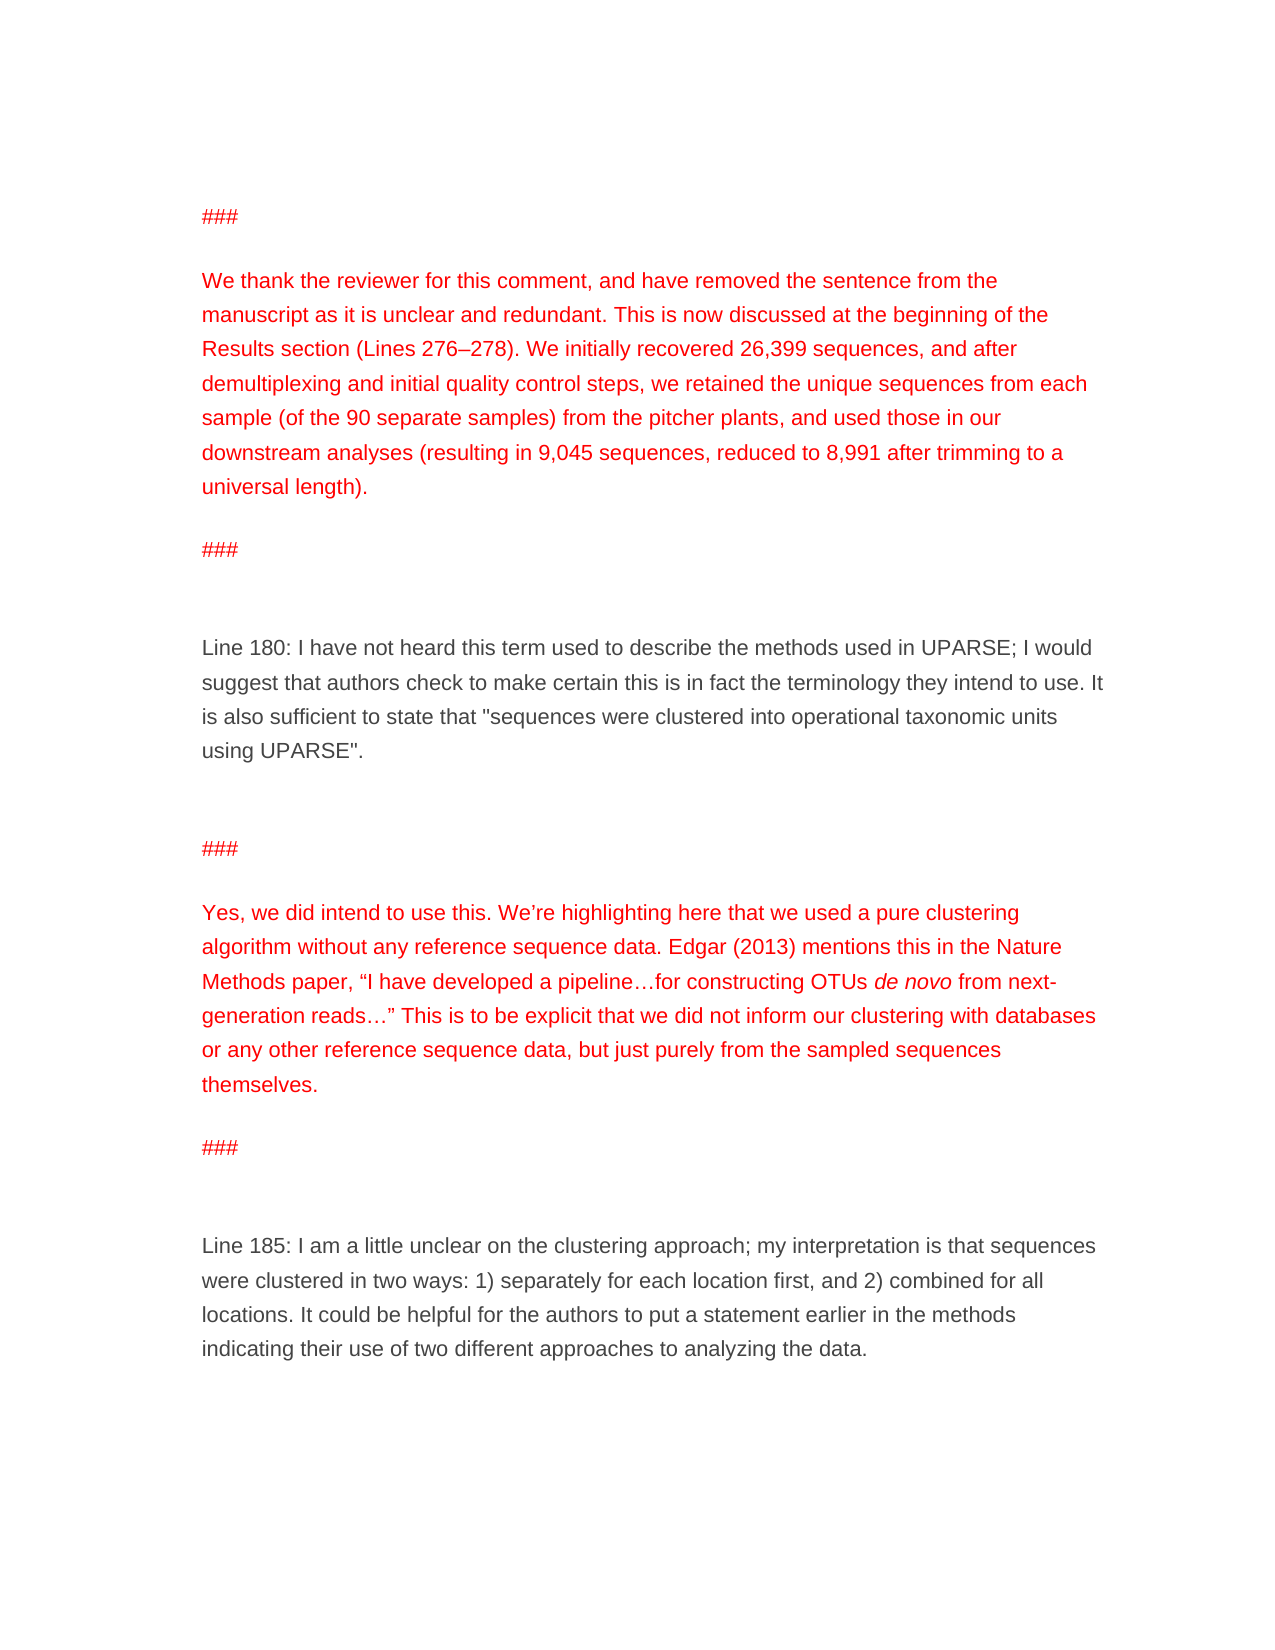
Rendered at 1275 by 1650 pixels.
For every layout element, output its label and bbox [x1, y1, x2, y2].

table_cell [186, 150, 1123, 1441]
